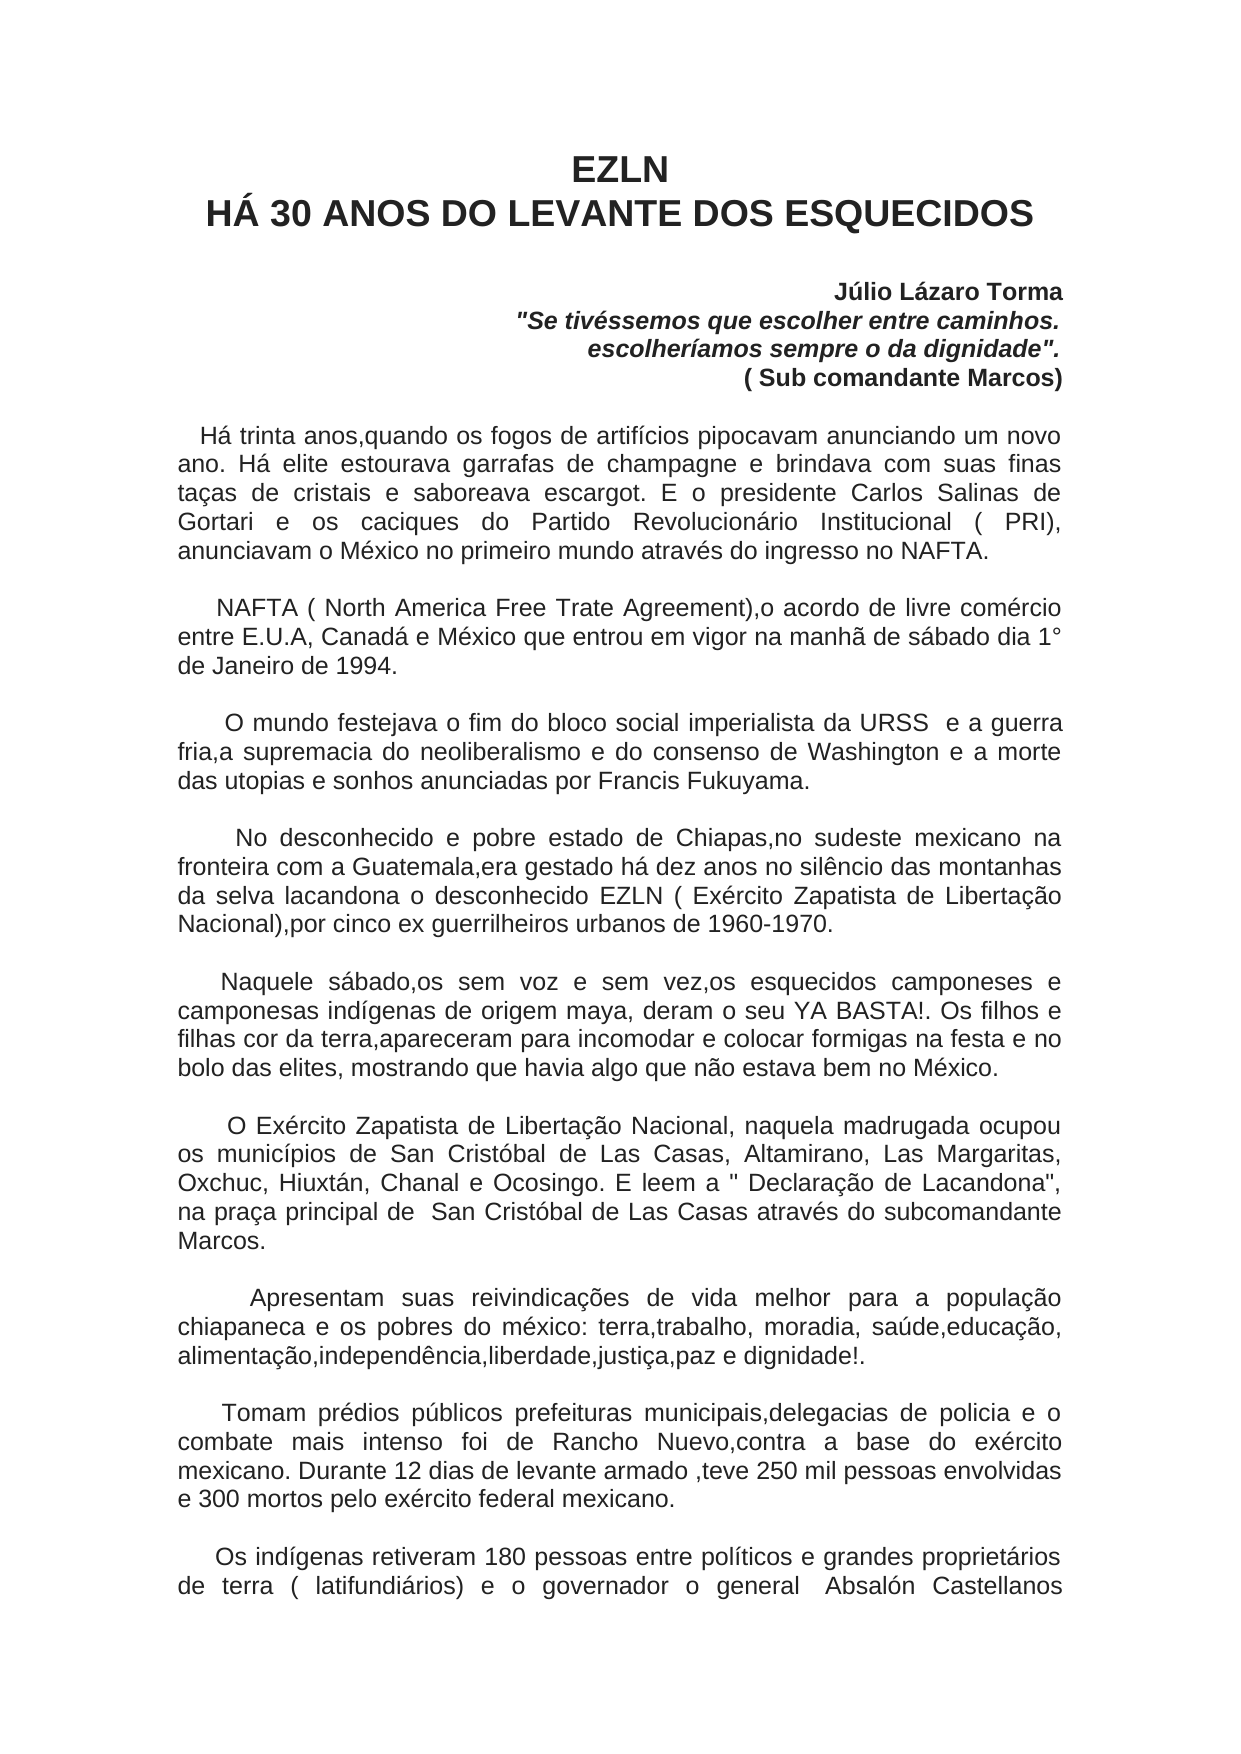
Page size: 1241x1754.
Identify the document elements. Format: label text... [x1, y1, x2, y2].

text Apresentam suas reivindicações de vida melhor para a população chiapaneca e os pobres do méxico: terra,trabalho, moradia, saúde,educação, alimentação,independência,liberdade,justiça,paz e dignidade!. [177, 1283, 1063, 1369]
text Há trinta anos,quando os fogos de artifícios pipocavam anunciando um novo ano. Há elite estourava garrafas de champagne e brindava com suas finas taças de cristais e saboreava escargot. E o presidente Carlos Salinas de Gortari e os caciques do Partido Revolucionário Institucional ( PRI), anunciavam o México no primeiro mundo através do ingresso no NAFTA. [177, 421, 1063, 564]
text Júlio Lázaro Torma [177, 277, 1063, 306]
text "Se tivéssemos que escolher entre caminhos. [177, 306, 1063, 334]
text Tomam prédios públicos prefeituras municipais,delegacias de policia e o combate mais intenso foi de Rancho Nuevo,contra a base do exército mexicano. Durante 12 dias de levante armado ,teve 250 mil pessoas envolvidas e 300 mortos pelo exército federal mexicano. [177, 1398, 1063, 1513]
text NAFTA ( North America Free Trate Agreement),o acordo de livre comércio entre E.U.A, Canadá e México que entrou em vigor na manhã de sábado dia 1° de Janeiro de 1994. [177, 593, 1063, 679]
text HÁ 30 ANOS DO LEVANTE DOS ESQUECIDOS [177, 191, 1063, 234]
text Naquele sábado,os sem voz e sem vez,os esquecidos camponeses e camponesas indígenas de origem maya, deram o seu YA BASTA!. Os filhos e filhas cor da terra,apareceram para incomodar e colocar formigas na festa e no bolo das elites, mostrando que havia algo que não estava bem no México. [177, 967, 1063, 1082]
text O Exército Zapatista de Libertação Nacional, naquela madrugada ocupou os municípios de San Cristóbal de Las Casas, Altamirano, Las Margaritas, Oxchuc, Hiuxtán, Chanal e Ocosingo. E leem a " Declaração de Lacandona", na praça principal de San Cristóbal de Las Casas através do subcomandante Marcos. [177, 1111, 1063, 1254]
text escolheríamos sempre o da dignidade". [177, 334, 1063, 363]
text O mundo festejava o fim do bloco social imperialista da URSS e a guerra fria,a supremacia do neoliberalismo e do consenso de Washington e a morte das utopias e sonhos anunciadas por Francis Fukuyama. [177, 708, 1063, 794]
text No desconhecido e pobre estado de Chiapas,no sudeste mexicano na fronteira com a Guatemala,era gestado há dez anos no silêncio das montanhas da selva lacandona o desconhecido EZLN ( Exército Zapatista de Libertação Nacional),por cinco ex guerrilheiros urbanos de 1960-1970. [177, 823, 1063, 938]
text EZLN [177, 148, 1063, 191]
text ( Sub comandante Marcos) [177, 363, 1063, 392]
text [177, 1542, 1063, 1599]
